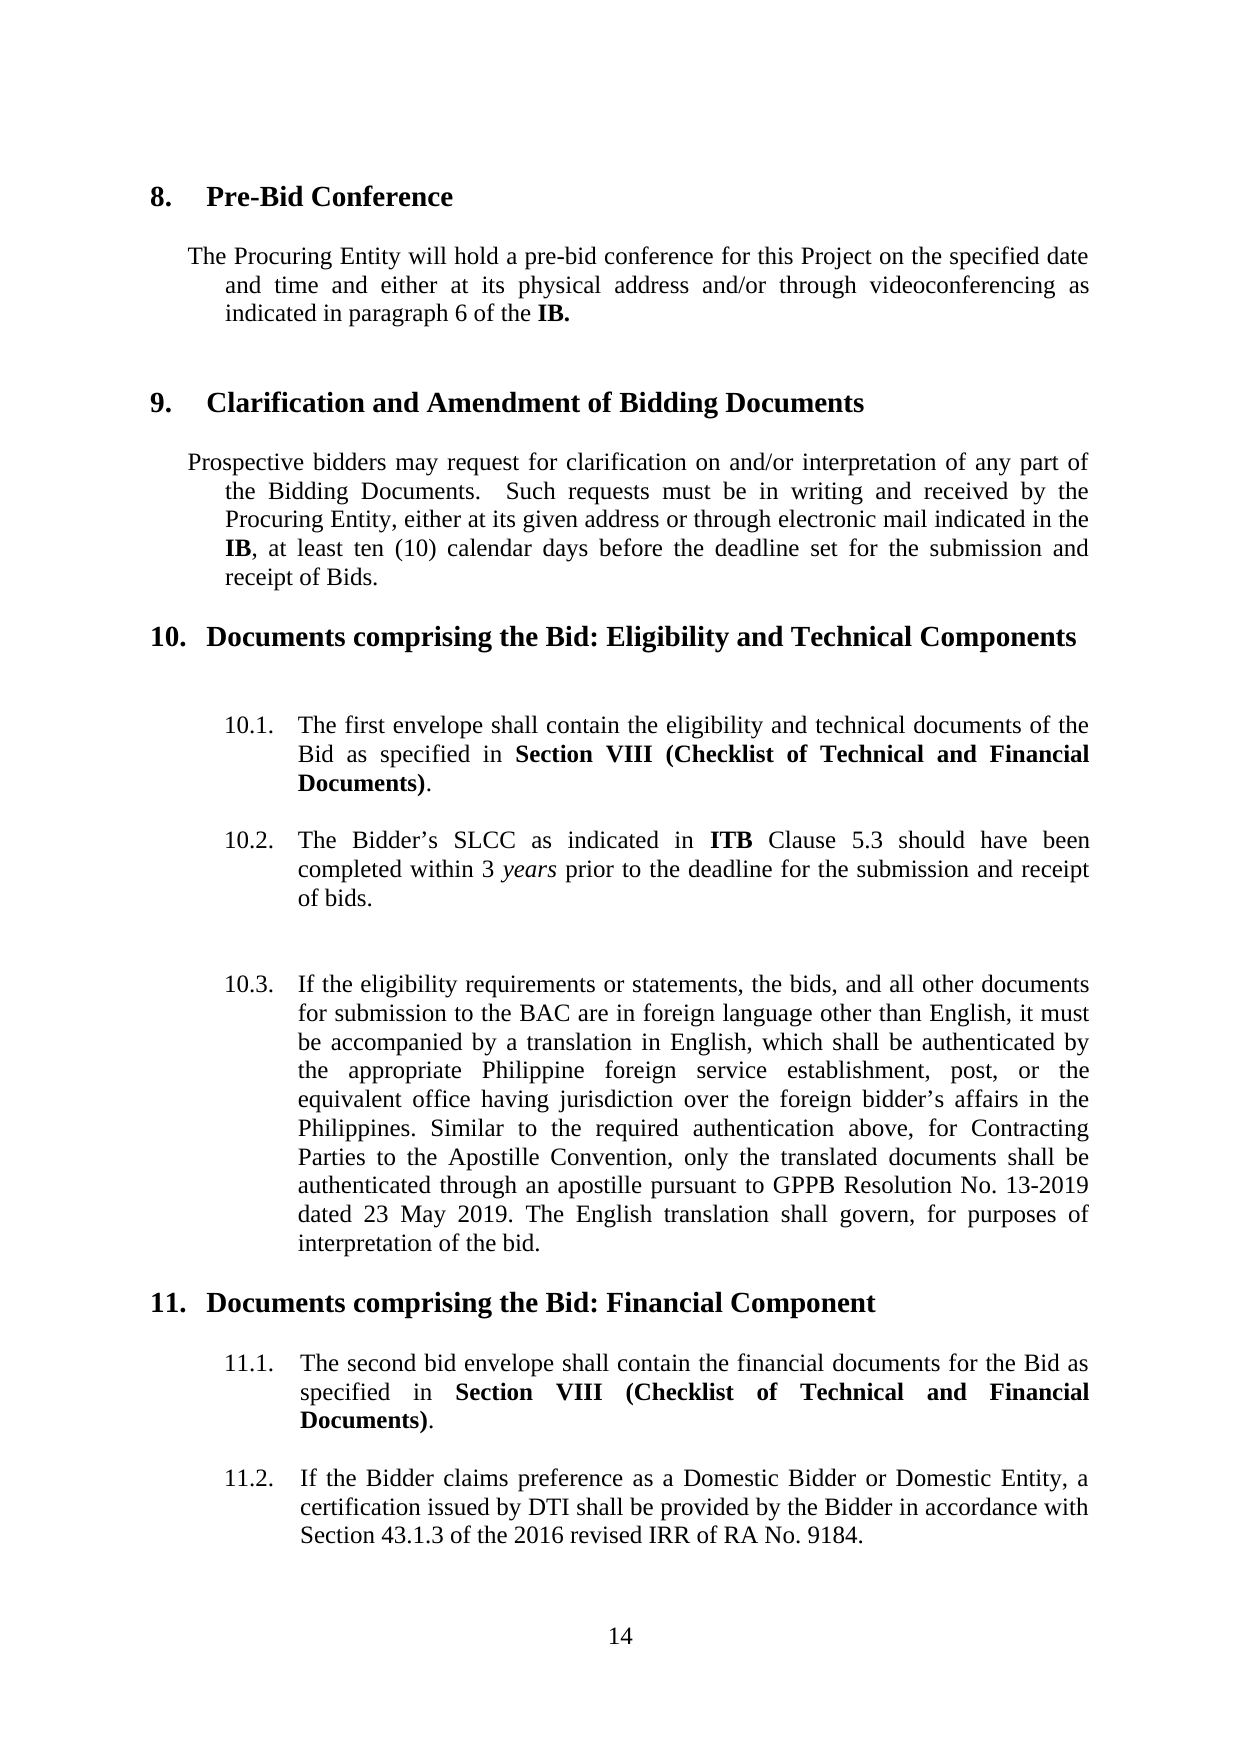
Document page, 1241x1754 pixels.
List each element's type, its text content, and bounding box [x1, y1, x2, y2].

list The first envelope shall contain the eligibility and technical documents of the Bid as specified in Section VIII (Checklist of Technical and Financial Documents). [224, 711, 1090, 797]
subtitle Clarification and Amendment of Bidding Documents [150, 385, 1090, 418]
text Prospective bidders may request for clarification on and/or interpretation of any part of the Bidding Documents. Such requests must be in writing and received by the Procuring Entity, either at its given address or through electronic mail indicated in the IB, at least ten (10) calendar days before the deadline set for the submission and receipt of Bids. [187, 447, 1090, 591]
list The Bidder’s SLCC as indicated in ITB Clause 5.3 should have been completed within 3 years prior to the deadline for the submission and receipt of bids. [224, 826, 1090, 912]
list The second bid envelope shall contain the financial documents for the Bid as specified in Section VIII (Checklist of Technical and Financial Documents). [224, 1348, 1090, 1434]
list If the Bidder claims preference as a Domestic Bidder or Domestic Entity, a certification issued by DTI shall be provided by the Bidder in accordance with Section 43.1.3 of the 2016 revised IRR of RA No. 9184. [224, 1463, 1090, 1549]
subtitle Pre-Bid Conference [150, 179, 1090, 212]
subtitle Documents comprising the Bid: Eligibility and Technical Components [150, 619, 1090, 653]
list If the eligibility requirements or statements, the bids, and all other documents for submission to the BAC are in foreign language other than English, it must be accompanied by a translation in English, which shall be authenticated by the appropriate Philippine foreign service establishment, post, or the equivalent office having jurisdiction over the foreign bidder’s affairs in the Philippines. Similar to the required authentication above, for Contracting Parties to the Apostille Convention, only the translated documents shall be authenticated through an apostille pursuant to GPPB Resolution No. 13-2019 dated 23 May 2019. The English translation shall govern, for purposes of interpretation of the bid. [224, 969, 1090, 1257]
text The Procuring Entity will hold a pre-bid conference for this Project on the specified date and time and either at its physical address and/or through videoconferencing as indicated in paragraph 6 of the IB. [187, 241, 1090, 327]
subtitle Documents comprising the Bid: Financial Component [150, 1286, 1090, 1319]
